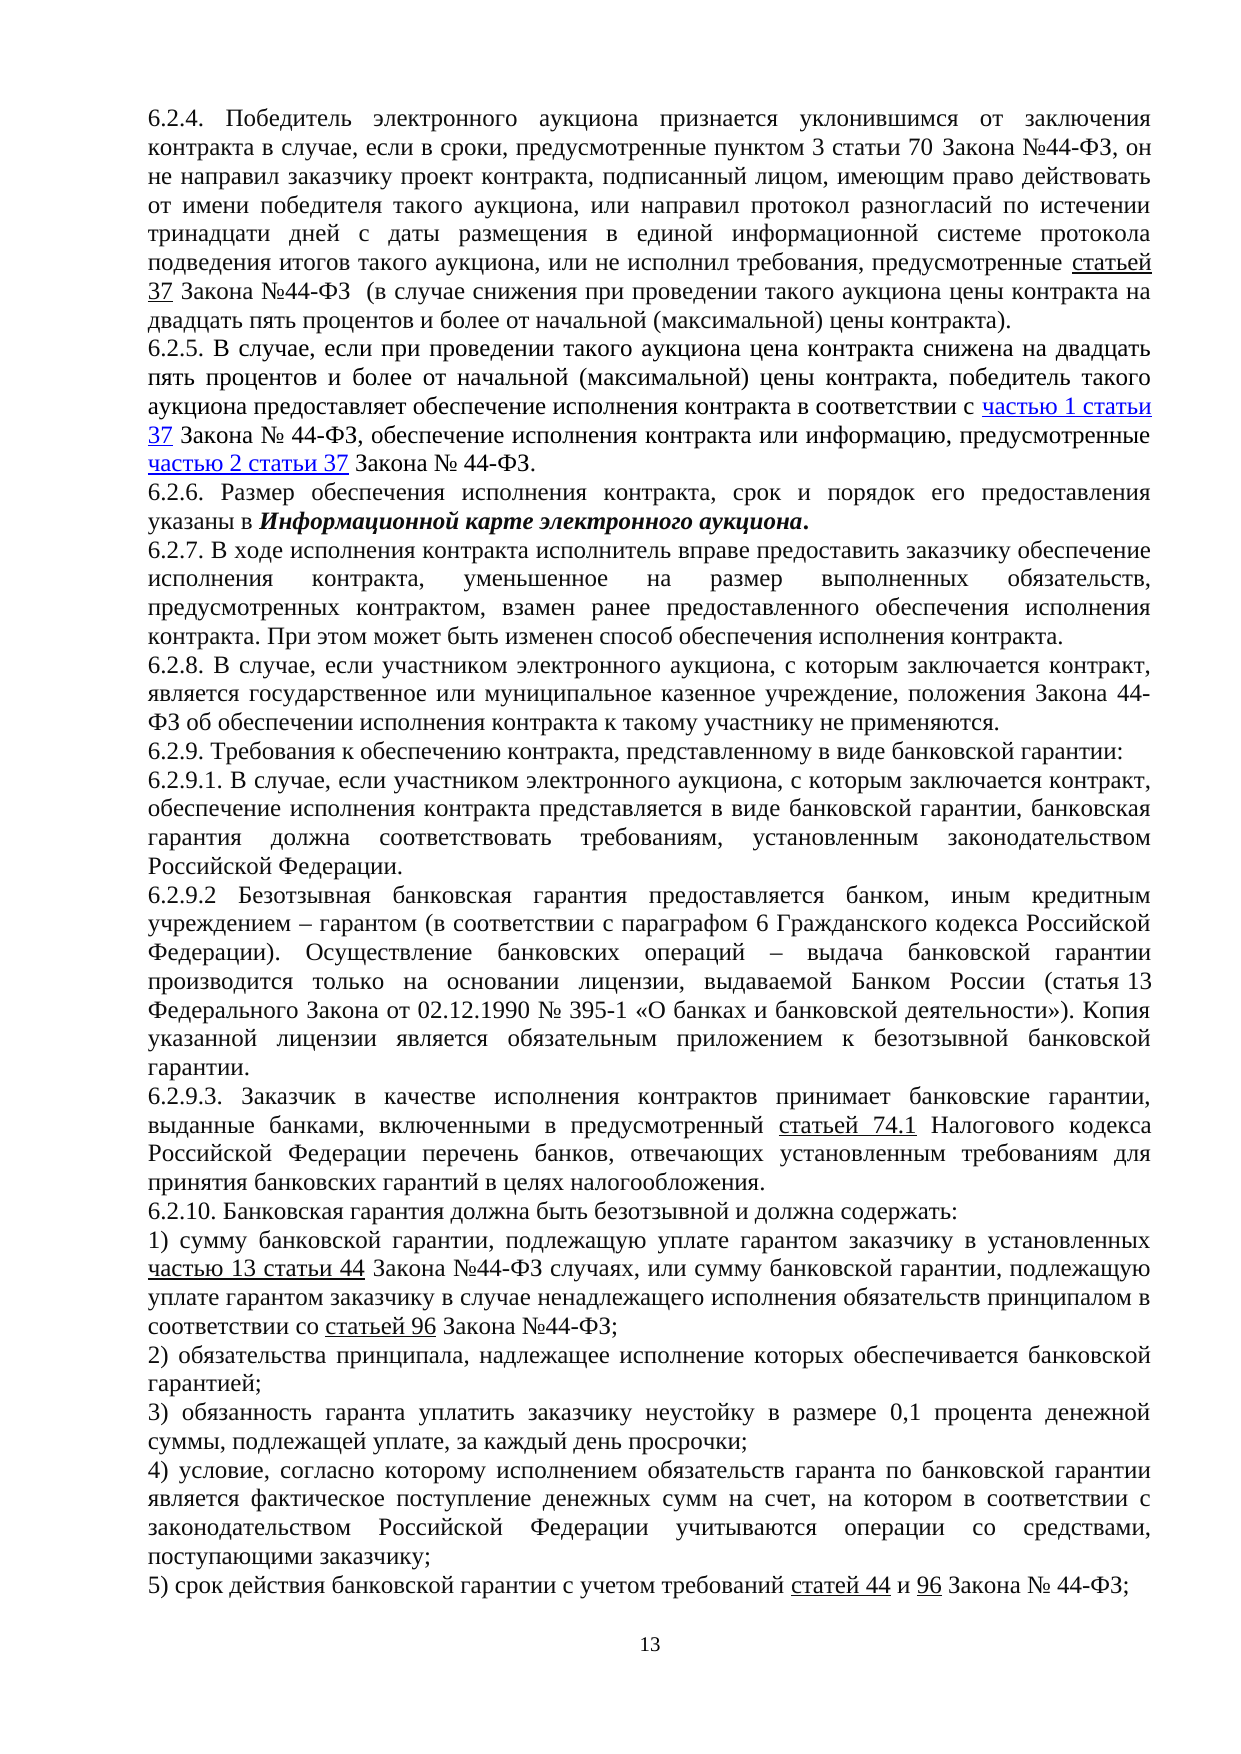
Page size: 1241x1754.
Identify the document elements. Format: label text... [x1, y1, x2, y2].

text 2) обязательства принципала, надлежащее исполнение которых обеспечивается банковской гарантией; [148, 1340, 1152, 1397]
text 1) сумму банковской гарантии, подлежащую уплате гарантом заказчику в установленных частью 13 статьи 44 Закона №44-ФЗ случаях, или сумму банковской гарантии, подлежащую уплате гарантом заказчику в случае ненадлежащего исполнения обязательств принципалом в соответствии со статьей 96 Закона №44-ФЗ; [148, 1225, 1152, 1340]
text 6.2.8. В случае, если участником электронного аукциона, с которым заключается контракт, является государственное или муниципальное казенное учреждение, положения Закона 44-ФЗ об обеспечении исполнения контракта к такому участнику не применяются. [148, 650, 1152, 736]
text 5) срок действия банковской гарантии с учетом требований статей 44 и 96 Закона № 44-ФЗ; [148, 1570, 1152, 1598]
text 6.2.10. Банковская гарантия должна быть безотзывной и должна содержать: [148, 1196, 1152, 1225]
text 6.2.9.1. В случае, если участником электронного аукциона, с которым заключается контракт, обеспечение исполнения контракта представляется в виде банковской гарантии, банковская гарантия должна соответствовать требованиям, установленным законодательством Российской Федерации. [148, 765, 1152, 880]
text 3) обязанность гаранта уплатить заказчику неустойку в размере 0,1 процента денежной суммы, подлежащей уплате, за каждый день просрочки; [148, 1397, 1152, 1455]
text 6.2.6. Размер обеспечения исполнения контракта, срок и порядок его предоставления указаны в Информационной карте электронного аукциона. [148, 477, 1152, 535]
text 6.2.4. Победитель электронного аукциона признается уклонившимся от заключения контракта в случае, если в сроки, предусмотренные пунктом 3 статьи 70 Закона №44-ФЗ, он не направил заказчику проект контракта, подписанный лицом, имеющим право действовать от имени победителя такого аукциона, или направил протокол разногласий по истечении тринадцати дней с даты размещения в единой информационной системе протокола подведения итогов такого аукциона, или не исполнил требования, предусмотренные статьей 37 Закона №44-ФЗ (в случае снижения при проведении такого аукциона цены контракта на двадцать пять процентов и более от начальной (максимальной) цены контракта). [148, 103, 1152, 333]
text 6.2.9.2 Безотзывная банковская гарантия предоставляется банком, иным кредитным учреждением – гарантом (в соответствии с параграфом 6 Гражданского кодекса Российской Федерации). Осуществление банковских операций – выдача банковской гарантии производится только на основании лицензии, выдаваемой Банком России (статья 13 Федерального Закона от 02.12.1990 № 395-1 «О банках и банковской деятельности»). Копия указанной лицензии является обязательным приложением к безотзывной банковской гарантии. [148, 880, 1152, 1081]
text 4) условие, согласно которому исполнением обязательств гаранта по банковской гарантии является фактическое поступление денежных сумм на счет, на котором в соответствии с законодательством Российской Федерации учитываются операции со средствами, поступающими заказчику; [148, 1455, 1152, 1570]
text 6.2.5. В случае, если при проведении такого аукциона цена контракта снижена на двадцать пять процентов и более от начальной (максимальной) цены контракта, победитель такого аукциона предоставляет обеспечение исполнения контракта в соответствии с частью 1 статьи 37 Закона № 44-ФЗ, обеспечение исполнения контракта или информацию, предусмотренные частью 2 статьи 37 Закона № 44-ФЗ. [148, 333, 1152, 477]
text 6.2.9. Требования к обеспечению контракта, представленному в виде банковской гарантии: [148, 736, 1152, 765]
text 6.2.9.3. Заказчик в качестве исполнения контрактов принимает банковские гарантии, выданные банками, включенными в предусмотренный статьей 74.1 Налогового кодекса Российской Федерации перечень банков, отвечающих установленным требованиям для принятия банковских гарантий в целях налогообложения. [148, 1081, 1152, 1196]
text 6.2.7. В ходе исполнения контракта исполнитель вправе предоставить заказчику обеспечение исполнения контракта, уменьшенное на размер выполненных обязательств, предусмотренных контрактом, взамен ранее предоставленного обеспечения исполнения контракта. При этом может быть изменен способ обеспечения исполнения контракта. [148, 535, 1152, 650]
